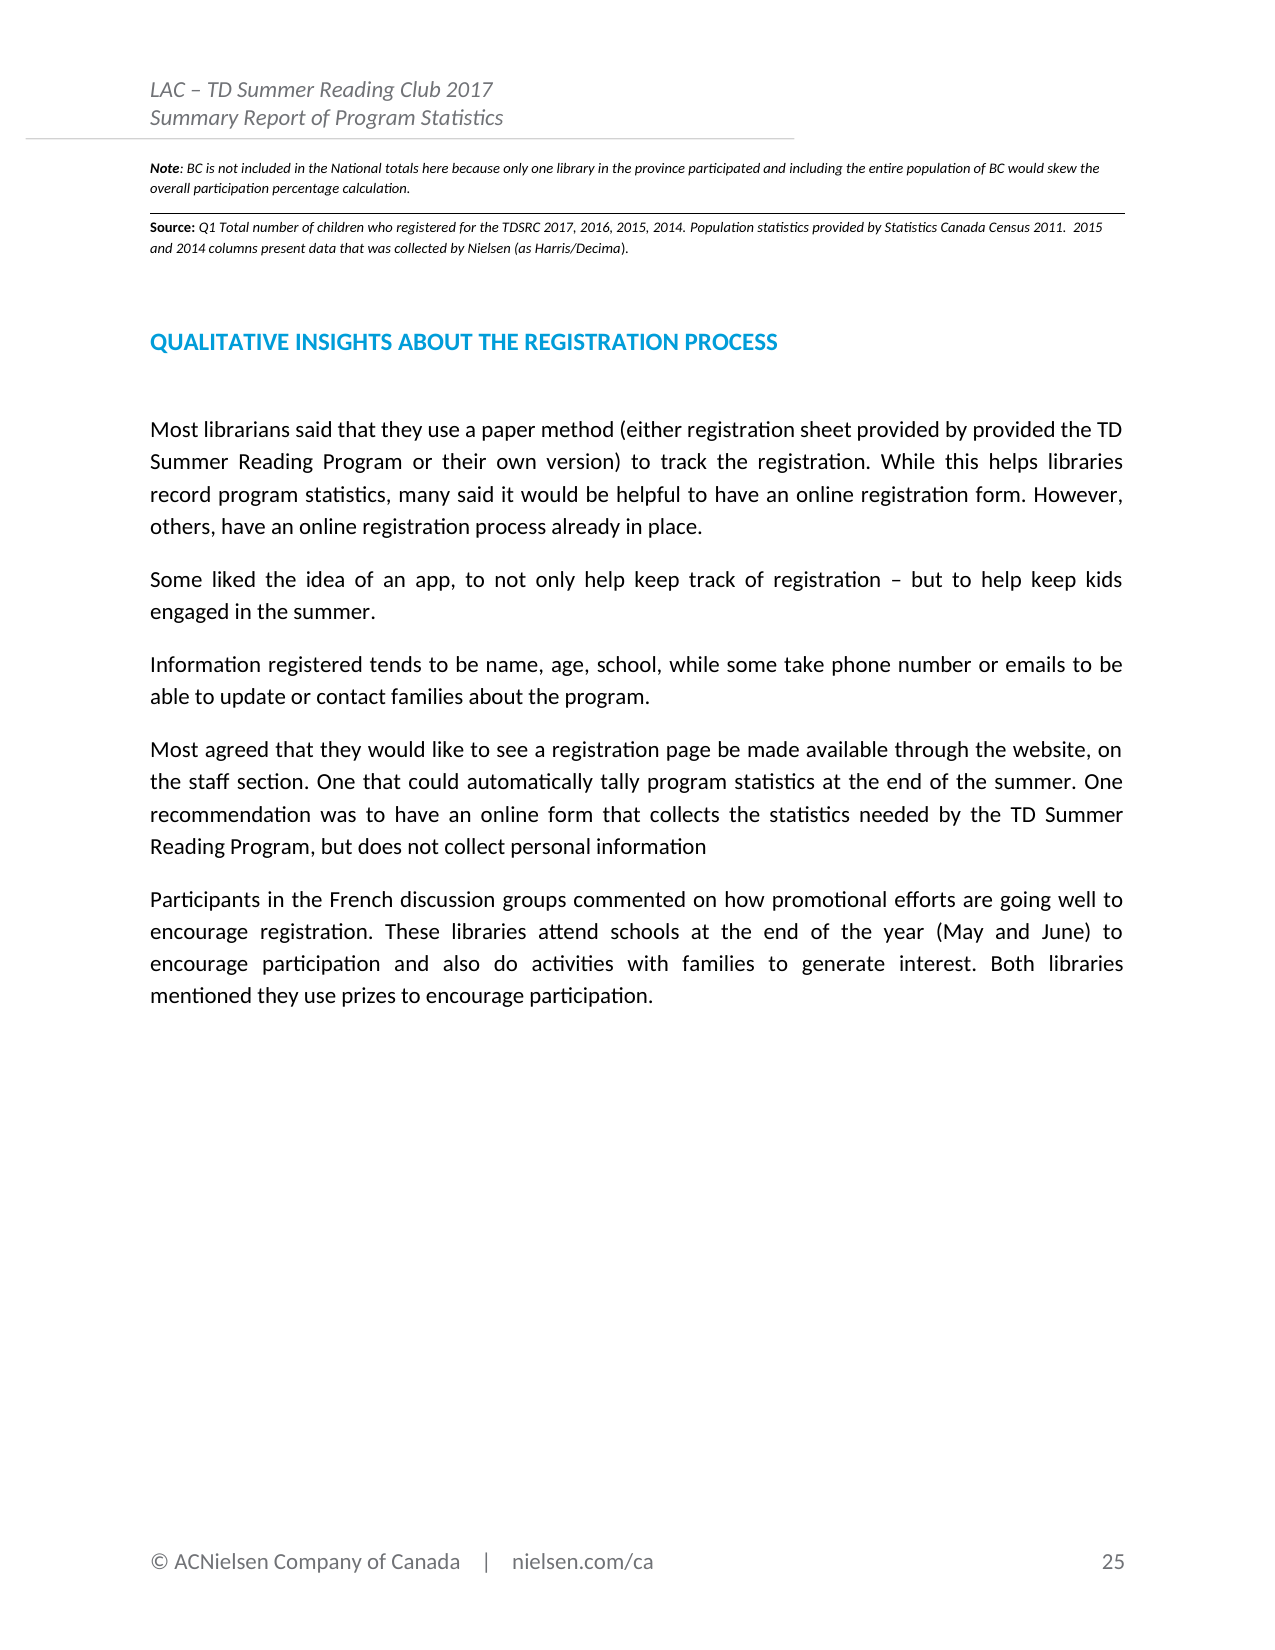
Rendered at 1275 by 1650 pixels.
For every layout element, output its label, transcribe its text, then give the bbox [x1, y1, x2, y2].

text Most librarians said that they use a paper method (either registration sheet provided by provided the TD Summer Reading Program or their own version) to track the registration. While this helps libraries record program statistics, many said it would be helpful to have an online registration form. However, others, have an online registration process already in place. [150, 415, 1125, 540]
text Participants in the French discussion groups commented on how promotional efforts are going well to encourage registration. These libraries attend schools at the end of the year (May and June) to encourage participation and also do activities with families to generate interest. Both libraries mentioned they use prizes to encourage participation. [150, 885, 1125, 1009]
text Note: BC is not included in the National totals here because only one library in the province participated and including the entire population of BC would skew the overall participation percentage calculation. [150, 159, 1125, 197]
text Source: Q1 Total number of children who registered for the TDSRC 2017, 2016, 2015, 2014. Population statistics provided by Statistics Canada Census 2011. 2015 and 2014 columns present data that was collected by Nielsen (as Harris/Decima). [150, 214, 1125, 257]
text Information registered tends to be name, age, school, while some take phone number or emails to be able to update or contact families about the program. [150, 650, 1125, 710]
text Some liked the idea of an app, to not only help keep track of registration – but to help keep kids engaged in the summer. [150, 565, 1125, 625]
text Most agreed that they would like to see a registration page be made available through the website, on the staff section. One that could automatically tally program statistics at the end of the summer. One recommendation was to have an online form that collects the statistics needed by the TD Summer Reading Program, but does not collect personal information [150, 735, 1125, 860]
subtitle Qualitative Insights About the Registration Process [150, 327, 1125, 356]
